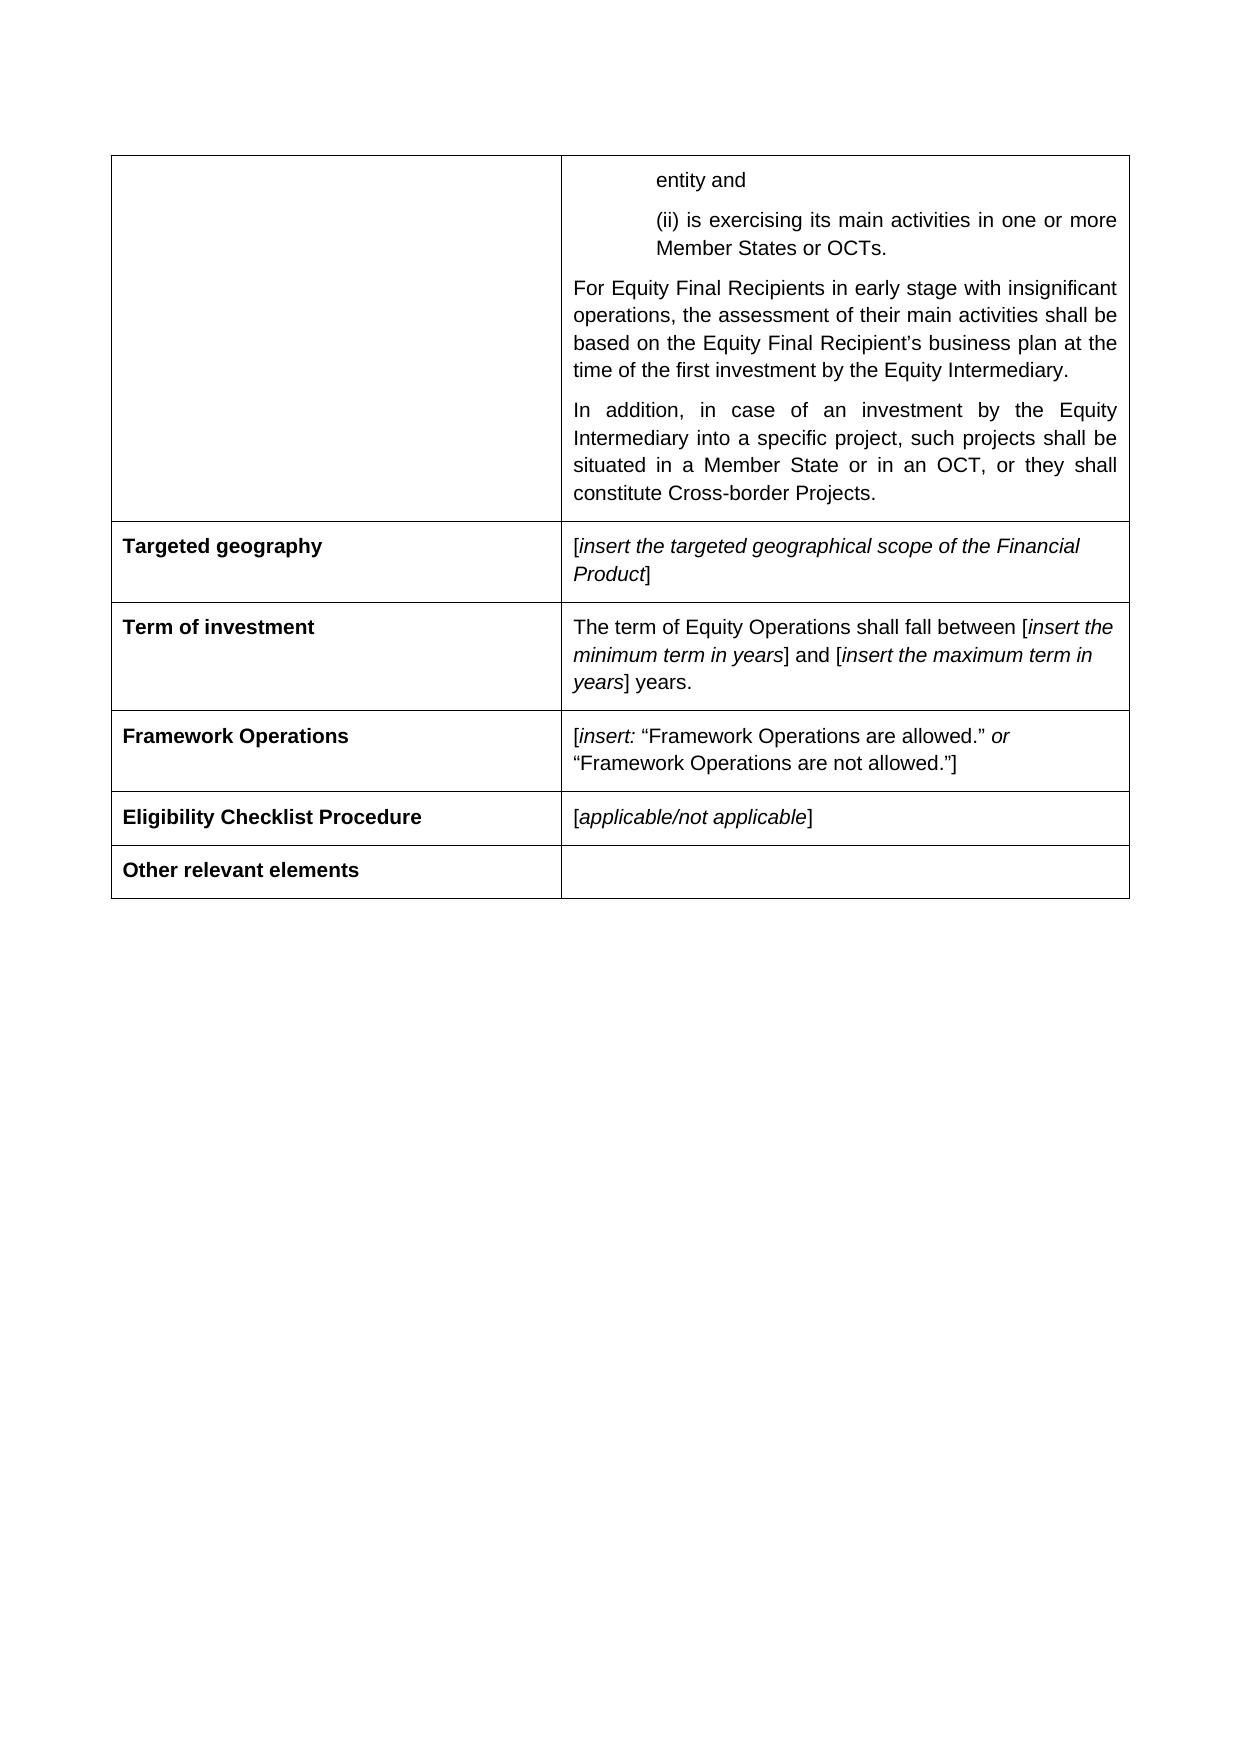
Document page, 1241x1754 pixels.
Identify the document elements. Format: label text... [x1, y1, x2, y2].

table_cell Targeted geography [112, 522, 561, 602]
table_cell [insert: “Framework Operations are allowed.” or “Framework Operations are not allowed.”] [562, 711, 1129, 791]
table_cell The term of Equity Operations shall fall between [insert the minimum term in years] and [insert the maximum term in years] years. [562, 603, 1129, 710]
table_cell [insert the targeted geographical scope of the Financial Product] [562, 522, 1129, 602]
table_cell Term of investment [112, 603, 561, 710]
table_cell Framework Operations [112, 711, 561, 791]
table_cell Other relevant elements [112, 846, 561, 898]
table_cell [562, 846, 1129, 898]
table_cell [562, 156, 1129, 521]
table_cell Eligibility Checklist Procedure [112, 792, 561, 845]
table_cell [112, 156, 561, 521]
table_cell [applicable/not applicable] [562, 792, 1129, 845]
